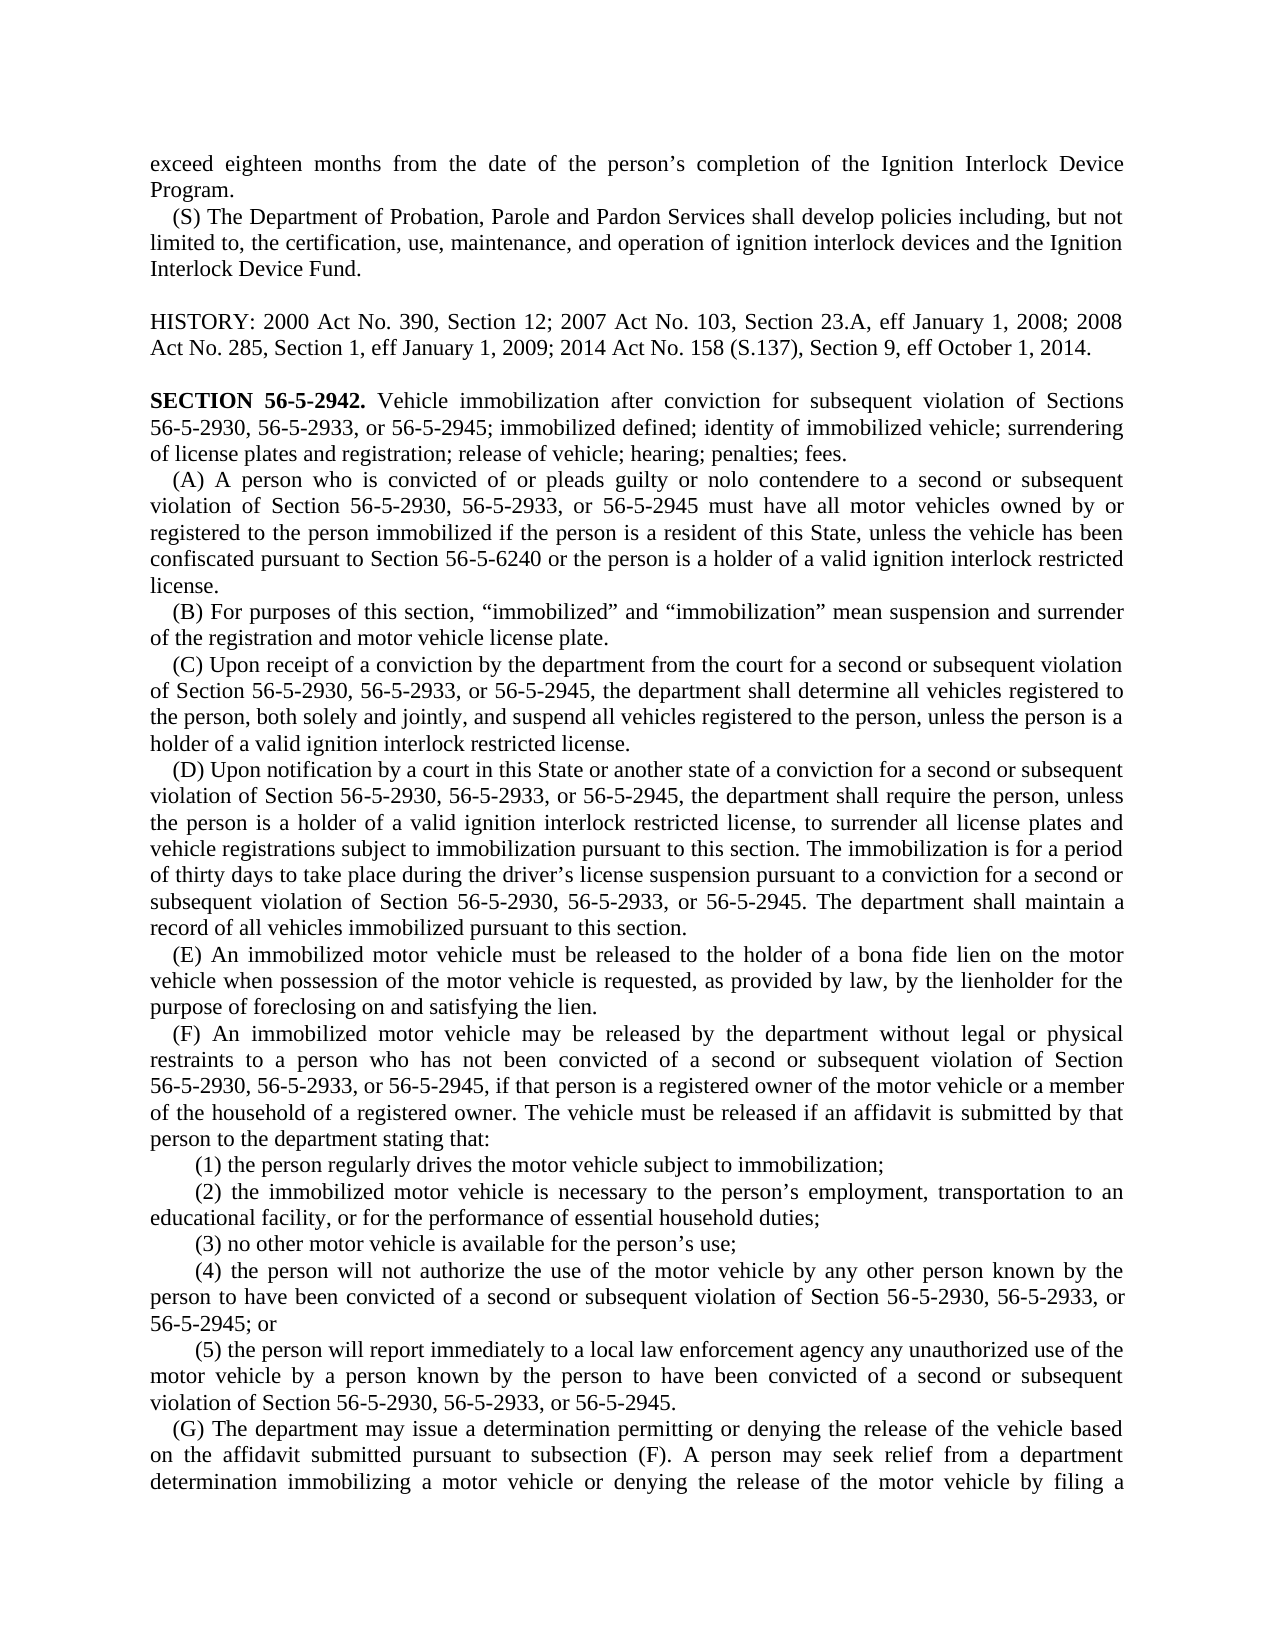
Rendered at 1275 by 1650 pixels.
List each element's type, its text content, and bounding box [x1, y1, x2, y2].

text (S) The Department of Probation, Parole and Pardon Services shall develop policies including, but not limited to, the certification, use, maintenance, and operation of ignition interlock devices and the Ignition Interlock Device Fund. [150, 203, 1125, 282]
text (F) An immobilized motor vehicle may be released by the department without legal or physical restraints to a person who has not been convicted of a second or subsequent violation of Section 56-5-2930, 56-5-2933, or 56-5-2945, if that person is a registered owner of the motor vehicle or a member of the household of a registered owner. The vehicle must be released if an affidavit is submitted by that person to the department stating that: [150, 1020, 1125, 1151]
text (B) For purposes of this section, “immobilized” and “immobilization” mean suspension and surrender of the registration and motor vehicle license plate. [150, 598, 1125, 651]
text (4) the person will not authorize the use of the motor vehicle by any other person known by the person to have been convicted of a second or subsequent violation of Section 56-5-2930, 56-5-2933, or 56-5-2945; or [150, 1257, 1125, 1336]
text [150, 150, 1125, 203]
text (D) Upon notification by a court in this State or another state of a conviction for a second or subsequent violation of Section 56-5-2930, 56-5-2933, or 56-5-2945, the department shall require the person, unless the person is a holder of a valid ignition interlock restricted license, to surrender all license plates and vehicle registrations subject to immobilization pursuant to this section. The immobilization is for a period of thirty days to take place during the driver’s license suspension pursuant to a conviction for a second or subsequent violation of Section 56-5-2930, 56-5-2933, or 56-5-2945. The department shall maintain a record of all vehicles immobilized pursuant to this section. [150, 756, 1125, 941]
text (5) the person will report immediately to a local law enforcement agency any unauthorized use of the motor vehicle by a person known by the person to have been convicted of a second or subsequent violation of Section 56-5-2930, 56-5-2933, or 56-5-2945. [150, 1336, 1125, 1415]
text HISTORY: 2000 Act No. 390, Section 12; 2007 Act No. 103, Section 23.A, eff January 1, 2008; 2008 Act No. 285, Section 1, eff January 1, 2009; 2014 Act No. 158 (S.137), Section 9, eff October 1, 2014. [150, 308, 1125, 361]
text (A) A person who is convicted of or pleads guilty or nolo contendere to a second or subsequent violation of Section 56-5-2930, 56-5-2933, or 56-5-2945 must have all motor vehicles owned by or registered to the person immobilized if the person is a resident of this State, unless the vehicle has been confiscated pursuant to Section 56-5-6240 or the person is a holder of a valid ignition interlock restricted license. [150, 466, 1125, 598]
text (C) Upon receipt of a conviction by the department from the court for a second or subsequent violation of Section 56-5-2930, 56-5-2933, or 56-5-2945, the department shall determine all vehicles registered to the person, both solely and jointly, and suspend all vehicles registered to the person, unless the person is a holder of a valid ignition interlock restricted license. [150, 651, 1125, 756]
text (3) no other motor vehicle is available for the person’s use; [150, 1231, 1125, 1257]
text (E) An immobilized motor vehicle must be released to the holder of a bona fide lien on the motor vehicle when possession of the motor vehicle is requested, as provided by law, by the lienholder for the purpose of foreclosing on and satisfying the lien. [150, 941, 1125, 1020]
text (1) the person regularly drives the motor vehicle subject to immobilization; [150, 1151, 1125, 1178]
text SECTION 56-5-2942. Vehicle immobilization after conviction for subsequent violation of Sections 56-5-2930, 56-5-2933, or 56-5-2945; immobilized defined; identity of immobilized vehicle; surrendering of license plates and registration; release of vehicle; hearing; penalties; fees. [150, 387, 1125, 466]
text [150, 1415, 1125, 1494]
text (2) the immobilized motor vehicle is necessary to the person’s employment, transportation to an educational facility, or for the performance of essential household duties; [150, 1178, 1125, 1231]
